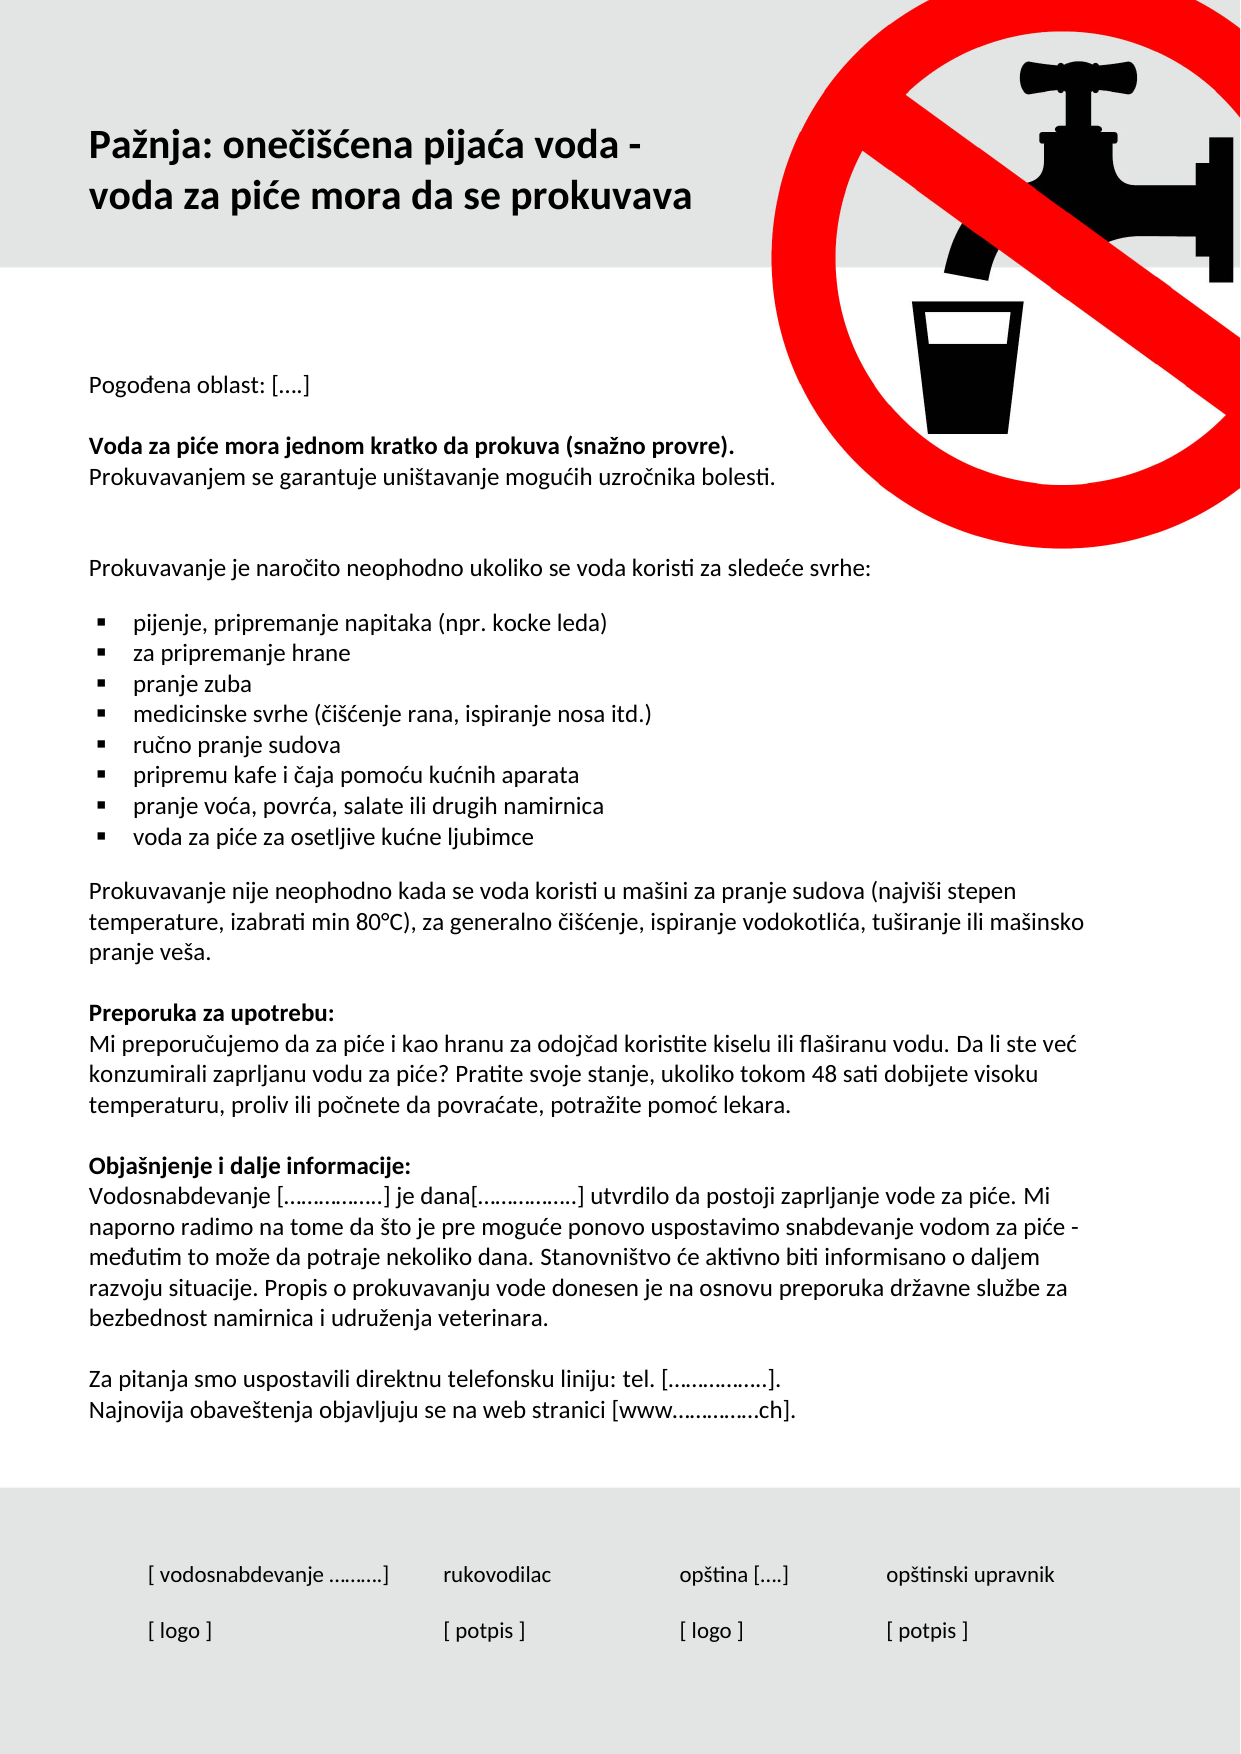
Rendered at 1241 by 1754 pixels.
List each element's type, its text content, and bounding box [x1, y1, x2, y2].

text Za pitanja smo uspostavili direktnu telefonsku liniju: tel. [……………..]. Najnovija obaveštenja objavljuju se na web stranici [www……………ch]. [89, 1363, 1110, 1424]
text pranje zuba [95, 668, 1110, 698]
text Voda za piće mora jednom kratko da prokuva (snažno provre). [89, 430, 1110, 461]
text voda za piće za osetljive kućne ljubimce [95, 821, 1110, 851]
text Preporuka za upotrebu: [89, 997, 1110, 1028]
text voda za piće mora da se prokuvava [89, 169, 1110, 220]
text za pripremanje hrane [95, 637, 1110, 668]
text pripremu kafe i čaja pomoću kućnih aparata [95, 759, 1110, 790]
text pranje voća, povrća, salate ili drugih namirnica [95, 790, 1110, 821]
text medicinske svrhe (čišćenje rana, ispiranje nosa itd.) [95, 698, 1110, 729]
text Prokuvavanje je naročito neophodno ukoliko se voda koristi za sledeće svrhe: [89, 552, 1110, 607]
text Objašnjenje i dalje informacije: [89, 1150, 1110, 1180]
text Mi preporučujemo da za piće i kao hranu za odojčad koristite kiselu ili flaširanu vodu. Da li ste već konzumirali zaprljanu vodu za piće? Pratite svoje stanje, ukoliko tokom 48 sati dobijete visoku temperaturu, proliv ili počnete da povraćate, potražite pomoć lekara. [89, 1028, 1110, 1119]
text Vodosnabdevanje [……………..] je dana[……………..] utvrdilo da postoji zaprljanje vode za piće. Mi naporno radimo na tome da što je pre moguće ponovo uspostavimo snabdevanje vodom za piće - međutim to može da potraje nekoliko dana. Stanovništvo će aktivno biti informisano o daljem razvoju situacije. Propis o prokuvavanju vode donesen je na osnovu preporuka državne službe za bezbednost namirnica i udruženja veterinara. [89, 1180, 1110, 1333]
picture [0, 0, 1241, 1754]
text Pogođena oblast: [….] [89, 369, 1110, 400]
text Prokuvavanje nije neophodno kada se voda koristi u mašini za pranje sudova (najviši stepen temperature, izabrati min 80°C), za generalno čišćenje, ispiranje vodokotlića, tuširanje ili mašinsko pranje veša. [89, 875, 1110, 967]
text ručno pranje sudova [95, 729, 1110, 759]
text pijenje, pripremanje napitaka (npr. kocke leda) [95, 607, 1110, 637]
text Prokuvavanjem se garantuje uništavanje mogućih uzročnika bolesti. [89, 461, 1110, 491]
text Pažnja: onečišćena pijaća voda - [89, 118, 1110, 169]
text [ vodosnabdevanje ……….] rukovodilac opština [….] opštinski upravnik [148, 1560, 1110, 1588]
text [ logo ] [ potpis ] [ logo ] [ potpis ] [148, 1616, 1110, 1644]
